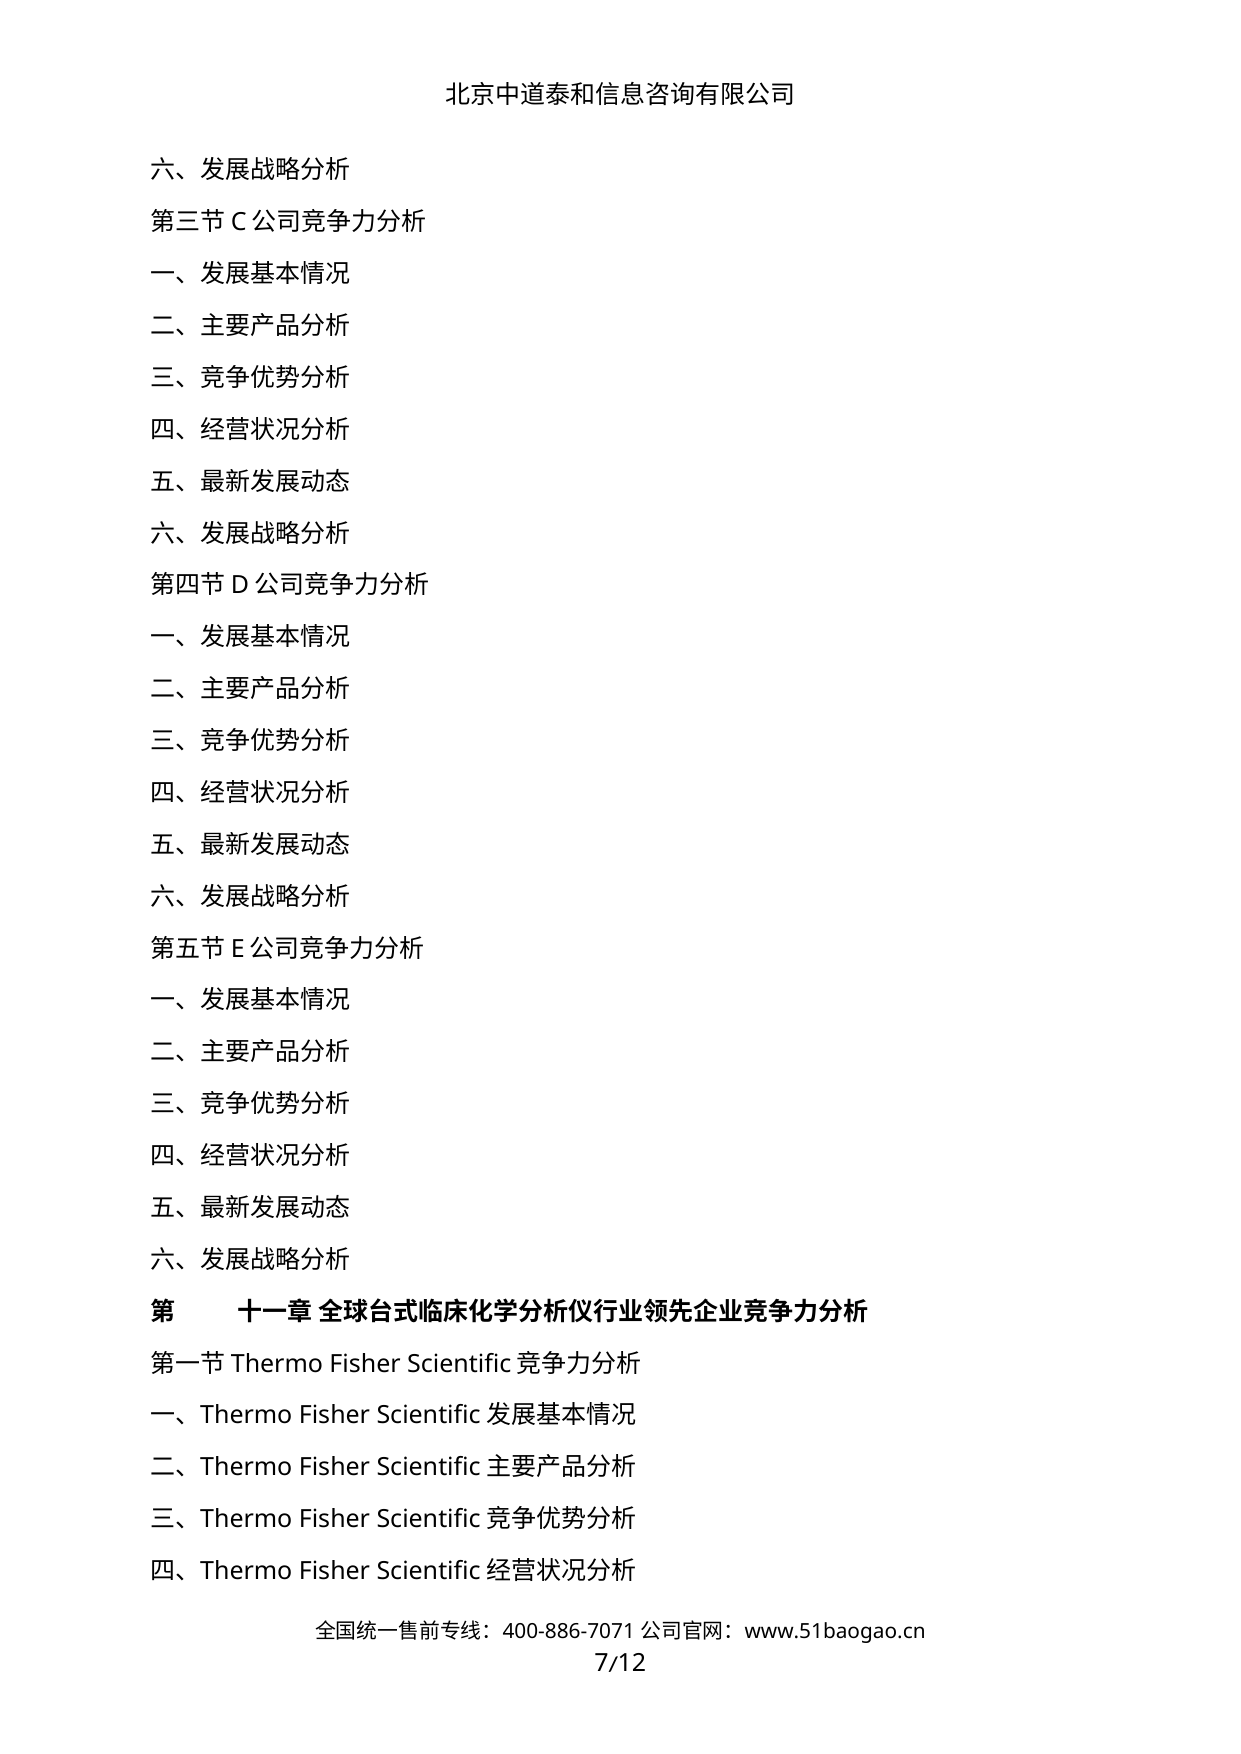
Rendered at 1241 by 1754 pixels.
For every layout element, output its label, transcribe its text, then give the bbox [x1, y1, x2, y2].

text 二、主要产品分析 [150, 1032, 1090, 1068]
text 第五节 E公司竞争力分析 [150, 928, 1090, 964]
text 一、Thermo Fisher Scientific发展基本情况 [150, 1395, 1090, 1431]
text 四、经营状况分析 [150, 772, 1090, 809]
text 第 十一章 全球台式临床化学分析仪行业领先企业竞争力分析 [150, 1291, 1090, 1327]
text 三、Thermo Fisher Scientific竞争优势分析 [150, 1499, 1090, 1535]
text 六、发展战略分析 [150, 876, 1090, 912]
text 第一节 Thermo Fisher Scientific竞争力分析 [150, 1343, 1090, 1379]
text 三、竞争优势分析 [150, 1084, 1090, 1120]
text 四、经营状况分析 [150, 1136, 1090, 1172]
text 四、Thermo Fisher Scientific经营状况分析 [150, 1551, 1090, 1587]
text 三、竞争优势分析 [150, 357, 1090, 394]
text 五、最新发展动态 [150, 1187, 1090, 1224]
text 二、主要产品分析 [150, 306, 1090, 342]
text 第三节 C公司竞争力分析 [150, 202, 1090, 238]
text 三、竞争优势分析 [150, 721, 1090, 757]
text 六、发展战略分析 [150, 513, 1090, 549]
text 一、发展基本情况 [150, 980, 1090, 1016]
text 六、发展战略分析 [150, 150, 1090, 186]
text 四、经营状况分析 [150, 409, 1090, 446]
text 一、发展基本情况 [150, 254, 1090, 290]
text 五、最新发展动态 [150, 461, 1090, 497]
text 六、发展战略分析 [150, 1239, 1090, 1276]
text 五、最新发展动态 [150, 824, 1090, 861]
text 一、发展基本情况 [150, 617, 1090, 653]
text 第四节 D公司竞争力分析 [150, 565, 1090, 601]
text 二、Thermo Fisher Scientific主要产品分析 [150, 1447, 1090, 1483]
text 二、主要产品分析 [150, 669, 1090, 705]
